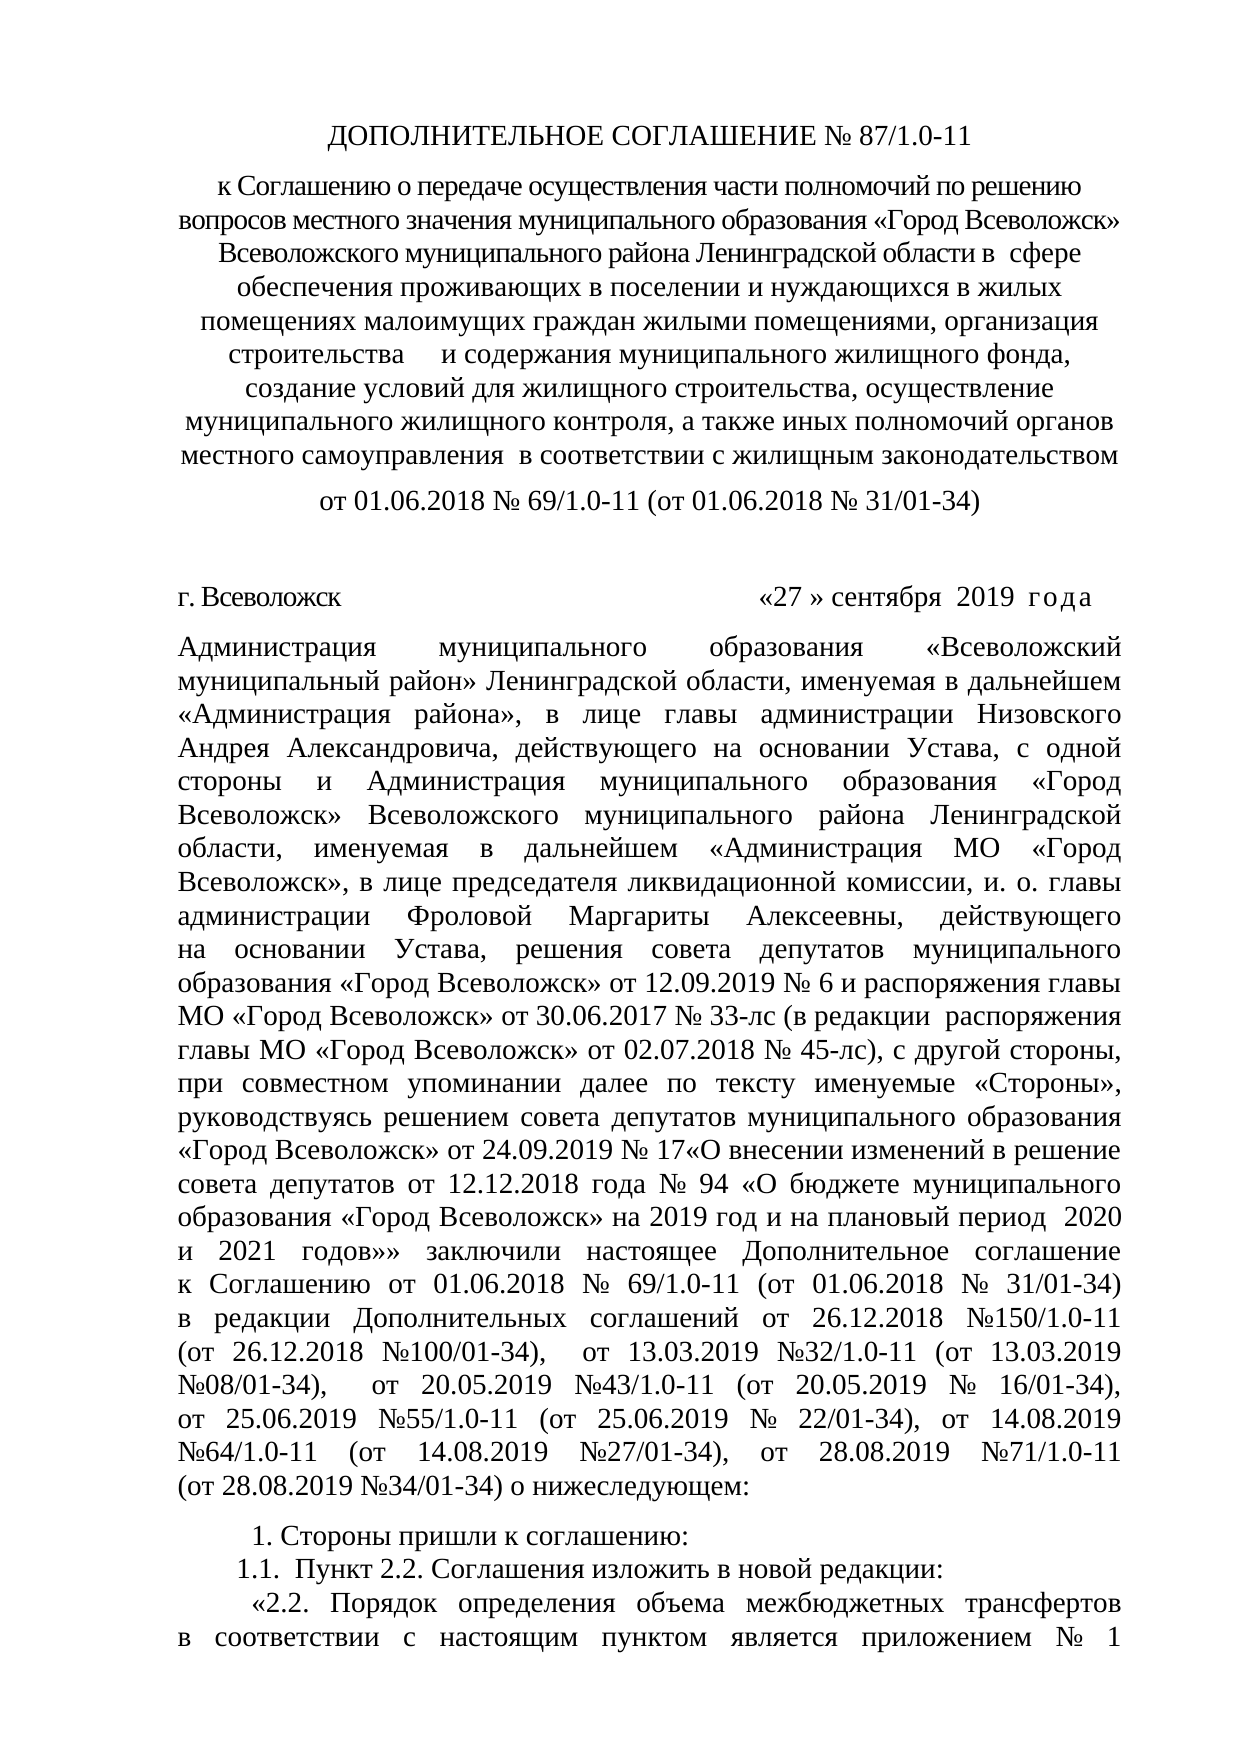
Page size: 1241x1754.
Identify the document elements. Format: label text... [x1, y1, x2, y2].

text 1.1. Пункт 2.2. Соглашения изложить в новой редакции: [177, 1552, 1122, 1585]
text г. Всеволожск «27 » сентября 2019 года [177, 579, 1122, 613]
text ДОПОЛНИТЕЛЬНОЕ СОГЛАШЕНИЕ № 87/1.0-11 [177, 118, 1122, 152]
text 1. Стороны пришли к соглашению: [177, 1518, 1122, 1552]
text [177, 1585, 1122, 1652]
text к Соглашению о передаче осуществления части полномочий по решению вопросов местного значения муниципального образования «Город Всеволожск» Всеволожского муниципального района Ленинградской области в сфере обеспечения проживающих в поселении и нуждающихся в жилых помещениях малоимущих граждан жилыми помещениями, организация строительства и содержания муниципального жилищного фонда, создание условий для жилищного строительства, осуществление муниципального жилищного контроля, а также иных полномочий органов местного самоуправления в соответствии с жилищным законодательством [177, 168, 1122, 470]
text от 01.06.2018 № 69/1.0-11 (от 01.06.2018 № 31/01-34) [177, 483, 1122, 516]
text Администрация муниципального образования «Всеволожский муниципальный район» Ленинградской области, именуемая в дальнейшем «Администрация района», в лице главы администрации Низовского Андрея Александровича, действующего на основании Устава, с одной стороны и Администрация муниципального образования «Город Всеволожск» Всеволожского муниципального района Ленинградской области, именуемая в дальнейшем «Администрация МО «Город Всеволожск», в лице председателя ликвидационной комиссии, и. о. главы администрации Фроловой Маргариты Алексеевны, действующего на основании Устава, решения совета депутатов муниципального образования «Город Всеволожск» от 12.09.2019 № 6 и распоряжения главы МО «Город Всеволожск» от 30.06.2017 № 33-лс (в редакции распоряжения главы МО «Город Всеволожск» от 02.07.2018 № 45-лс), с другой стороны, при совместном упоминании далее по тексту именуемые «Стороны», руководствуясь решением совета депутатов муниципального образования «Город Всеволожск» от 24.09.2019 № 17«О внесении изменений в решение совета депутатов от 12.12.2018 года № 94 «О бюджете муниципального образования «Город Всеволожск» на 2019 год и на плановый период 2020 и 2021 годов»» заключили настоящее Дополнительное соглашение к Соглашению от 01.06.2018 № 69/1.0-11 (от 01.06.2018 № 31/01-34) в редакции Дополнительных соглашений от 26.12.2018 №150/1.0-11 (от 26.12.2018 №100/01-34), от 13.03.2019 №32/1.0-11 (от 13.03.2019 №08/01-34), от 20.05.2019 №43/1.0-11 (от 20.05.2019 № 16/01-34), от 25.06.2019 №55/1.0-11 (от 25.06.2019 № 22/01-34), от 14.08.2019 №64/1.0-11 (от 14.08.2019 №27/01-34), от 28.08.2019 №71/1.0-11 (от 28.08.2019 №34/01-34) о нижеследующем: [177, 629, 1122, 1501]
